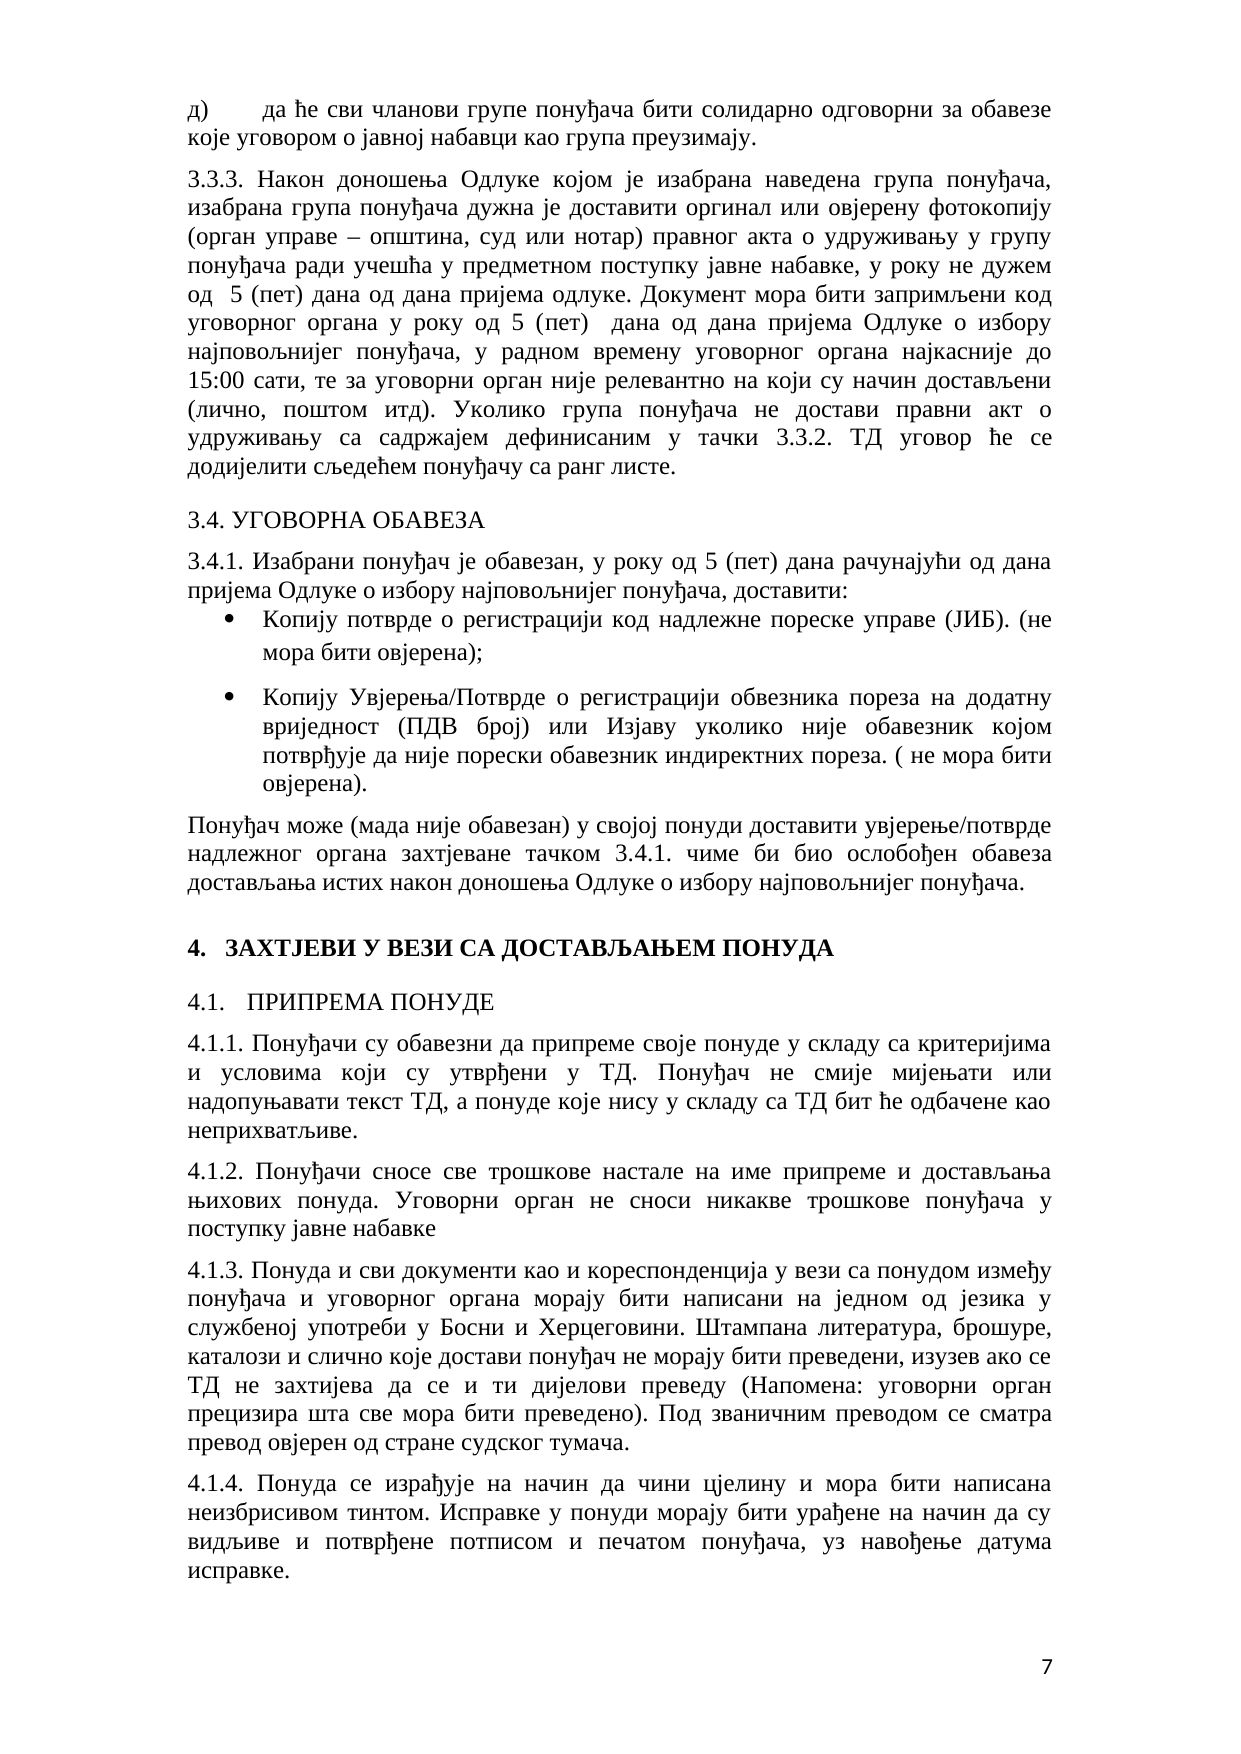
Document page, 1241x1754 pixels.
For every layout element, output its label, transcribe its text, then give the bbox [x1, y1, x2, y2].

subtitle ПРИПРЕМА ПОНУДЕ [187, 987, 1053, 1016]
list Копију Увјерења/Потврде о регистрацији обвезника пореза на додатну вриједност (ПДВ број) или Изјаву уколико није обавезник којом потврђује да није порески обавезник индиректних пореза. ( не мора бити овјерена). [225, 682, 1053, 797]
text 3.4.1. Изабрани понуђач је обавезан, у року од 5 (пет) дана рачунајући од дана пријема Одлуке о избору најповољнијег понуђача, доставити: [187, 546, 1053, 604]
text 4.1.3. Понуда и сви документи као и кореспонденција у вези са понудом између понуђача и уговорног органа морају бити написани на једном од језика у службеној употреби у Босни и Херцеговини. Штампана литература, брошуре, каталози и слично које достави понуђач не морају бити преведени, изузев ако се ТД не захтијева да се и ти дијелови преведу (Напомена: уговорни орган прецизира шта све мора бити преведено). Под званичним преводом се сматра превод овјерен од стране судског тумача. [187, 1255, 1053, 1456]
text Понуђач може (мада није обавезан) у својој понуди доставити увјерење/потврде надлежног органа захтјеване тачком 3.4.1. чиме би био ослобођен обавеза достављања истих након доношења Одлуке о избору најповољнијег понуђача. [187, 810, 1053, 896]
text 4.1.1. Понуђачи су обавезни да припреме своје понуде у складу са критеријима и условима који су утврђени у ТД. Понуђач не смије мијењати или надопуњавати текст ТД, а понуде које нису у складу са ТД бит ће одбачене као неприхватљиве. [187, 1028, 1053, 1143]
subtitle ЗАХТЈЕВИ У ВЕЗИ СА ДОСТАВЉАЊЕМ ПОНУДА [187, 933, 1053, 962]
text д) да ће сви чланови групе понуђача бити солидарно одговорни за обавезе које уговором о јавној набавци као група преузимају. [187, 94, 1053, 151]
list Копију потврде о регистрацији код надлежне пореске управе (ЈИБ). (не мора бити овјерена); [225, 604, 1053, 666]
text 3.3.3. Након доношења Одлуке којом је изабрана наведена група понуђача, изабрана група понуђача дужна је доставити оргинал или овјерену фотокопију (орган управе – општина, суд или нотар) правног акта о удруживању у групу понуђача ради учешћа у предметном поступку јавне набавке, у року не дужем од 5 (пет) дана од дана пријема одлуке. Документ мора бити запримљени код уговорног органа у року од 5 (пет) дана од дана пријема Одлуке о избору најповољнијег понуђача, у радном времену уговорног органа најкасније до 15:00 сати, те за уговорни орган није релевантно на који су начин достављени (лично, поштом итд). Уколико група понуђача не достави правни акт о удруживању са садржајем дефинисаним у тачки 3.3.2. ТД уговор ће се додијелити сљедећем понуђачу са ранг листе. [187, 164, 1053, 480]
text 4.1.4. Понуда се израђује на начин да чини цјелину и мора бити написана неизбрисивом тинтом. Исправке у понуди морају бити урађене на начин да су видљиве и потврђене потписом и печатом понуђача, уз навођење датума исправке. [187, 1468, 1053, 1583]
subtitle 3.4. УГОВОРНА ОБАВЕЗА [187, 505, 1053, 534]
text 4.1.2. Понуђачи сносе све трошкове настале на име припреме и достављања њихових понуда. Уговорни орган не сноси никакве трошкове понуђача у поступку јавне набавке [187, 1156, 1053, 1242]
